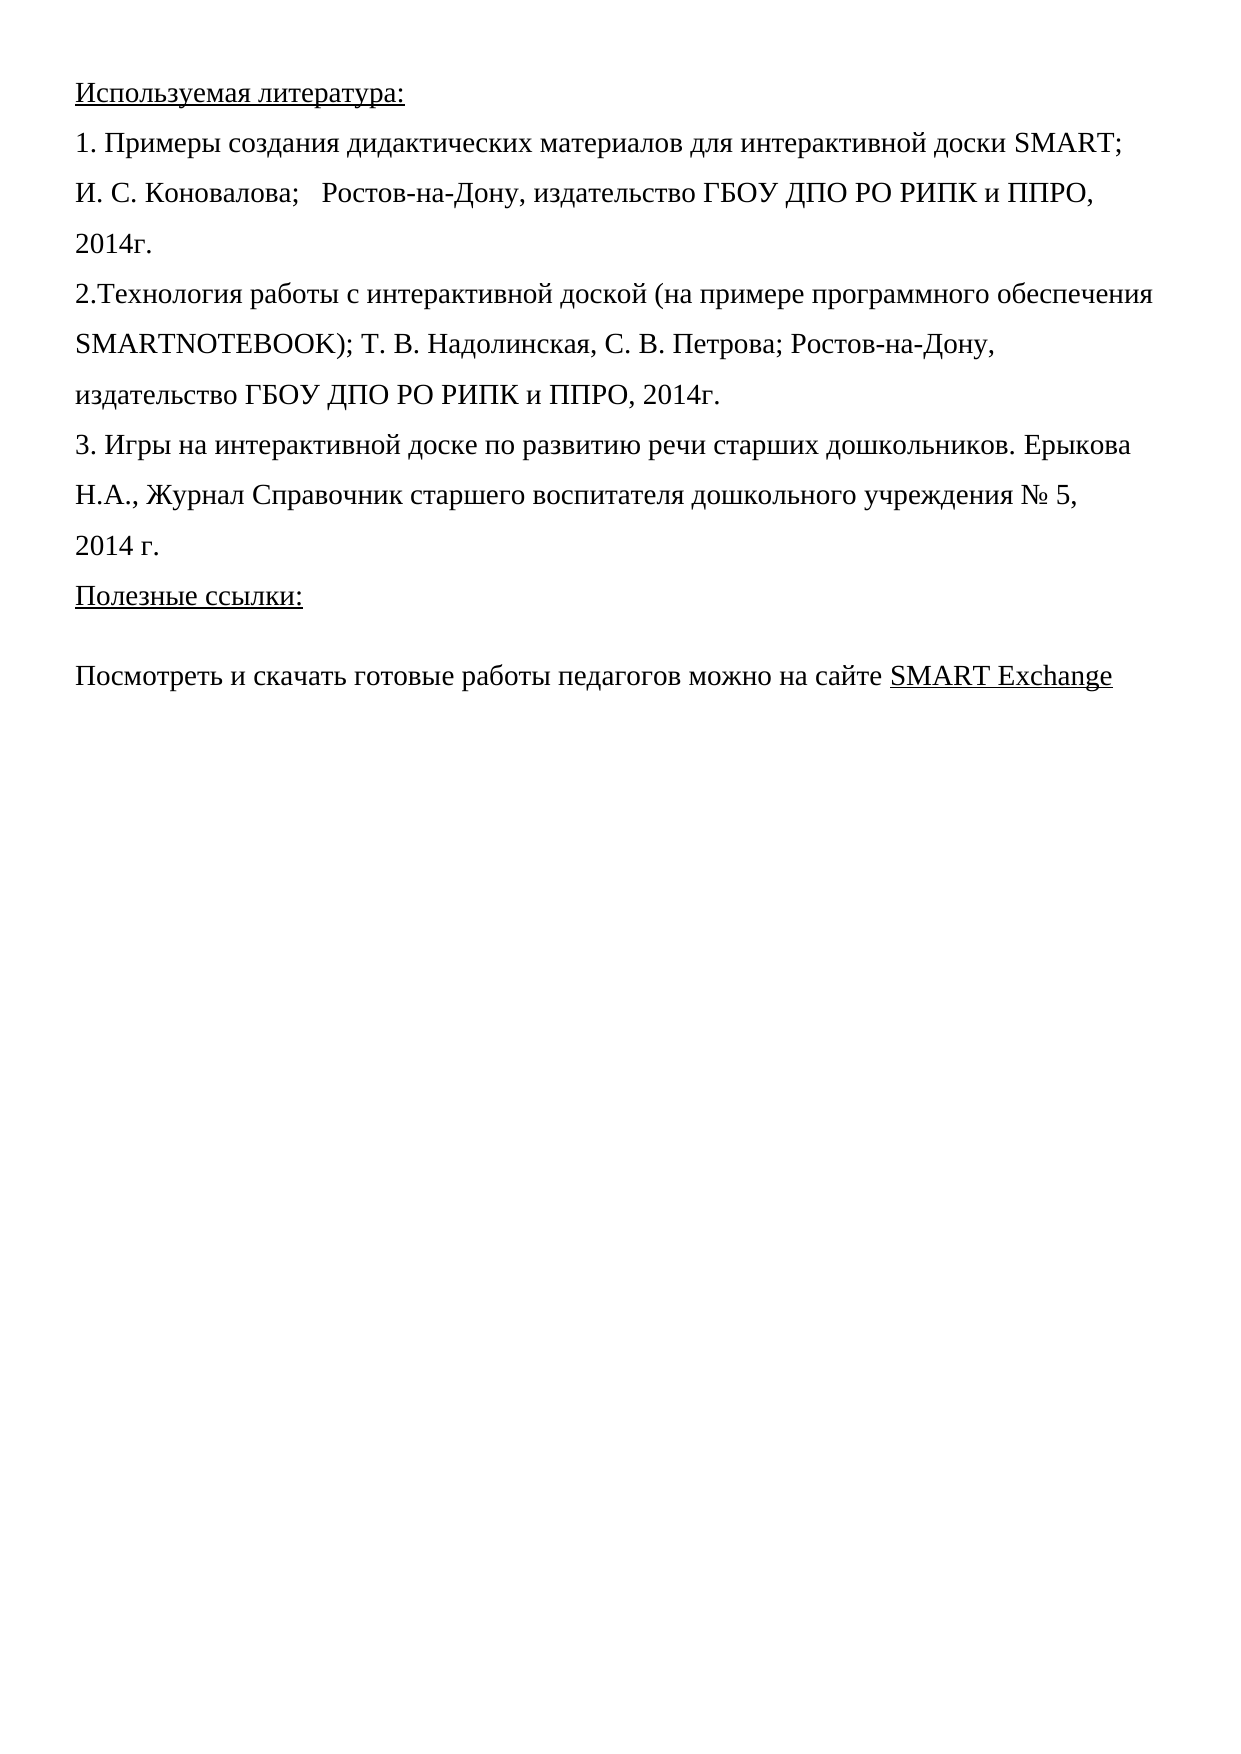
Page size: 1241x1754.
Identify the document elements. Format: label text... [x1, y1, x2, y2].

text 2.Технология работы с интерактивной доской (на примере программного обеспечения SMARTNOTEBOOK); Т. В. Надолинская, С. В. Петрова; Ростов-на-Дону, издательство ГБОУ ДПО РО РИПК и ППРО, 2014г. [75, 276, 1165, 410]
text Полезные ссылки: [75, 578, 1165, 612]
text 3. Игры на интерактивной доске по развитию речи старших дошкольников. Ерыкова Н.А., Журнал Справочник старшего воспитателя дошкольного учреждения № 5, 2014 г. [75, 427, 1165, 561]
text Используемая литература: [75, 75, 1165, 108]
text Посмотреть и скачать готовые работы педагогов можно на сайте SMART Exchange [75, 658, 1165, 691]
text 1. Примеры создания дидактических материалов для интерактивной доски SMART; И. С. Коновалова; Ростов-на-Дону, издательство ГБОУ ДПО РО РИПК и ППРО, 2014г. [75, 125, 1165, 259]
